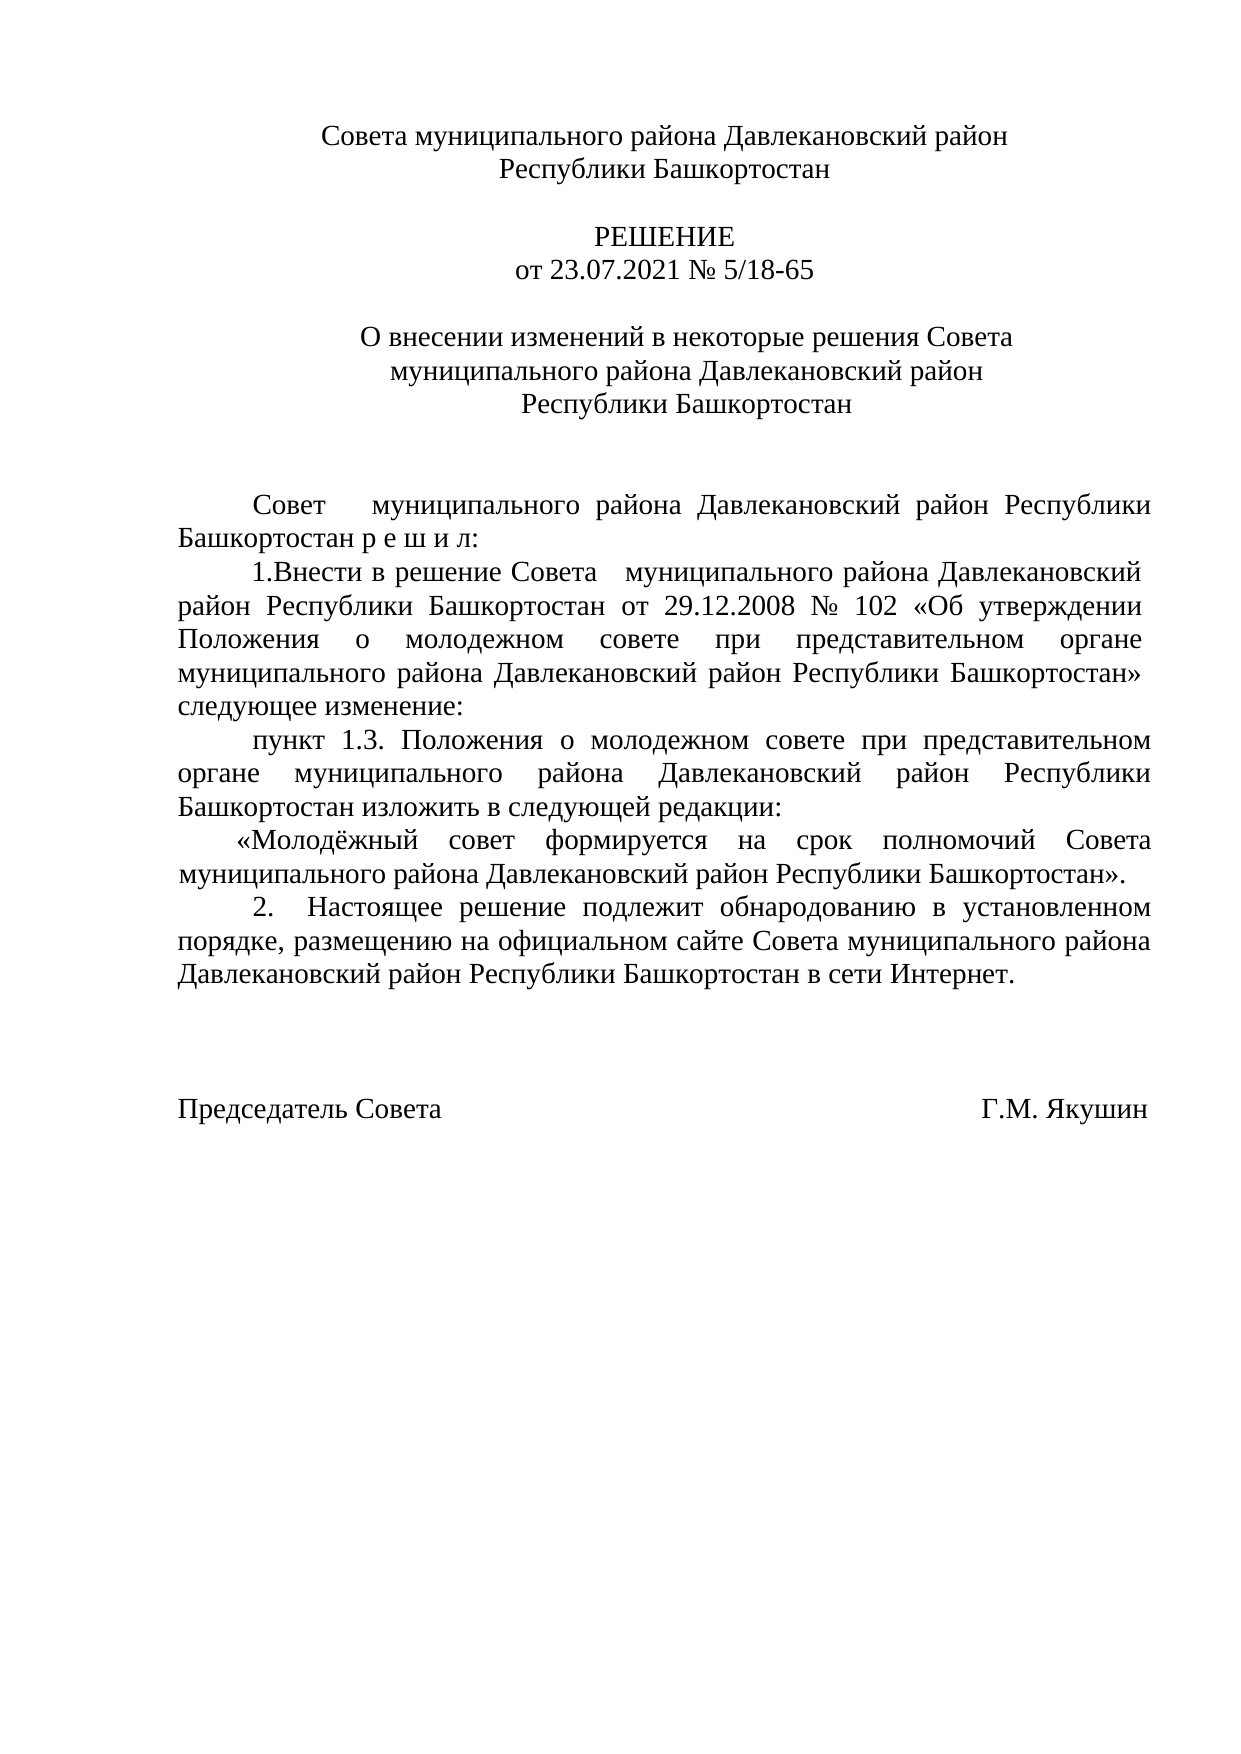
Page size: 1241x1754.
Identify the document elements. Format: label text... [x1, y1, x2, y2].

text О внесении изменений в некоторые решения Совета [177, 319, 1122, 353]
text 1.Внести в решение Совета муниципального района Давлекановский район Республики Башкортостан от 29.12.2008 № 102 «Об утверждении Положения о молодежном совете при представительном органе муниципального района Давлекановский район Республики Башкортостан» следующее изменение: [177, 554, 1143, 722]
text «Молодёжный совет формируется на срок полномочий Совета муниципального района Давлекановский район Республики Башкортостан». [179, 822, 1152, 889]
text 2. Настоящее решение подлежит обнародованию в установленном порядке, размещению на официальном сайте Совета муниципального района Давлекановский район Республики Башкортостан в сети Интернет. [177, 889, 1152, 990]
text Республики Башкортостан [177, 152, 1152, 185]
text пункт 1.3. Положения о молодежном совете при представительном органе муниципального района Давлекановский район Республики Башкортостан изложить в следующей редакции: [177, 722, 1152, 822]
text РЕШЕНИЕ [177, 219, 1152, 252]
text Совета муниципального района Давлекановский район [177, 118, 1152, 152]
text муниципального района Давлекановский район [177, 353, 1122, 386]
text Председатель Совета Г.М. Якушин [177, 1091, 1152, 1124]
text Совет муниципального района Давлекановский район Республики Башкортостан р е ш и л: [177, 487, 1152, 554]
text Республики Башкортостан [177, 386, 1122, 420]
text от 23.07.2021 № 5/18-65 [177, 252, 1152, 286]
